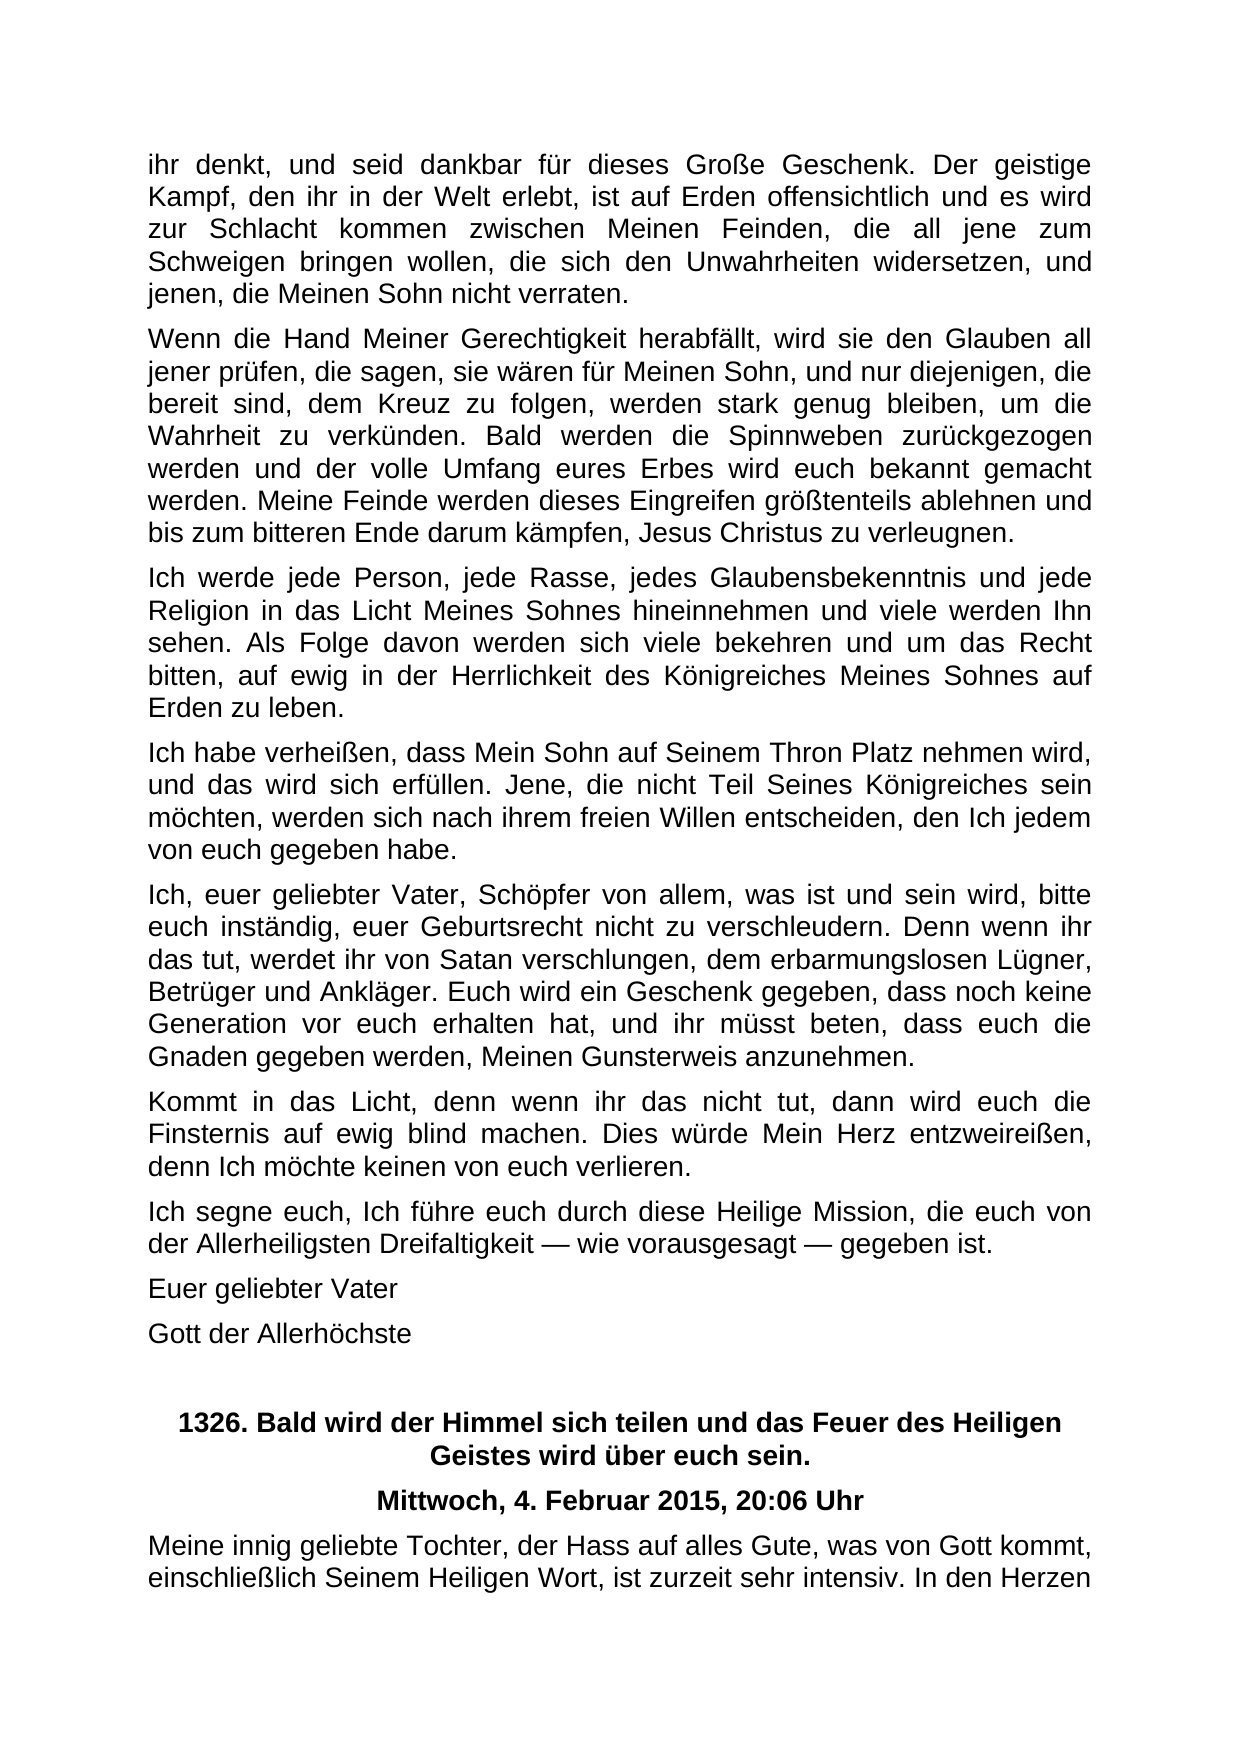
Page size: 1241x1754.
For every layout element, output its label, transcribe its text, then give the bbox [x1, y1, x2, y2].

text Ich werde jede Person, jede Rasse, jedes Glaubensbekenntnis und jede Religion in das Licht Meines Sohnes hineinnehmen und viele werden Ihn sehen. Als Folge davon werden sich viele bekehren und um das Recht bitten, auf ewig in der Herrlichkeit des Königreiches Meines Sohnes auf Erden zu leben. [148, 561, 1093, 723]
text Mittwoch, 4. Februar 2015, 20:06 Uhr [148, 1484, 1093, 1516]
text Ich, euer geliebter Vater, Schöpfer von allem, was ist und sein wird, bitte euch inständig, euer Geburtsrecht nicht zu verschleudern. Denn wenn ihr das tut, werdet ihr von Satan verschlungen, dem erbarmungslosen Lügner, Betrüger und Ankläger. Euch wird ein Geschenk gegeben, dass noch keine Generation vor euch erhalten hat, und ihr müsst beten, dass euch die Gnaden gegeben werden, Meinen Gunsterweis anzunehmen. [148, 878, 1093, 1072]
text Kommt in das Licht, denn wenn ihr das nicht tut, dann wird euch die Finsternis auf ewig blind machen. Dies würde Mein Herz entzweireißen, denn Ich möchte keinen von euch verlieren. [148, 1085, 1093, 1182]
text Ich habe verheißen, dass Mein Sohn auf Seinem Thron Platz nehmen wird, und das wird sich erfüllen. Jene, die nicht Teil Seines Königreiches sein möchten, werden sich nach ihrem freien Willen entscheiden, den Ich jedem von euch gegeben habe. [148, 736, 1093, 865]
text Euer geliebter Vater [148, 1272, 1093, 1304]
text Ich segne euch, Ich führe euch durch diese Heilige Mission, die euch von der Allerheiligsten Dreifaltigkeit — wie vorausgesagt — gegeben ist. [148, 1194, 1093, 1259]
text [148, 148, 1093, 309]
text Wenn die Hand Meiner Gerechtigkeit herabfällt, wird sie den Glauben all jener prüfen, die sagen, sie wären für Meinen Sohn, und nur diejenigen, die bereit sind, dem Kreuz zu folgen, werden stark genug bleiben, um die Wahrheit zu verkünden. Bald werden die Spinnweben zurückgezogen werden und der volle Umfang eures Erbes wird euch bekannt gemacht werden. Meine Feinde werden dieses Eingreifen größtenteils ablehnen und bis zum bitteren Ende darum kämpfen, Jesus Christus zu verleugnen. [148, 322, 1093, 549]
text 1326. Bald wird der Himmel sich teilen und das Feuer des Heiligen Geistes wird über euch sein. [148, 1406, 1093, 1471]
text Gott der Allerhöchste [148, 1317, 1093, 1349]
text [148, 1529, 1093, 1593]
